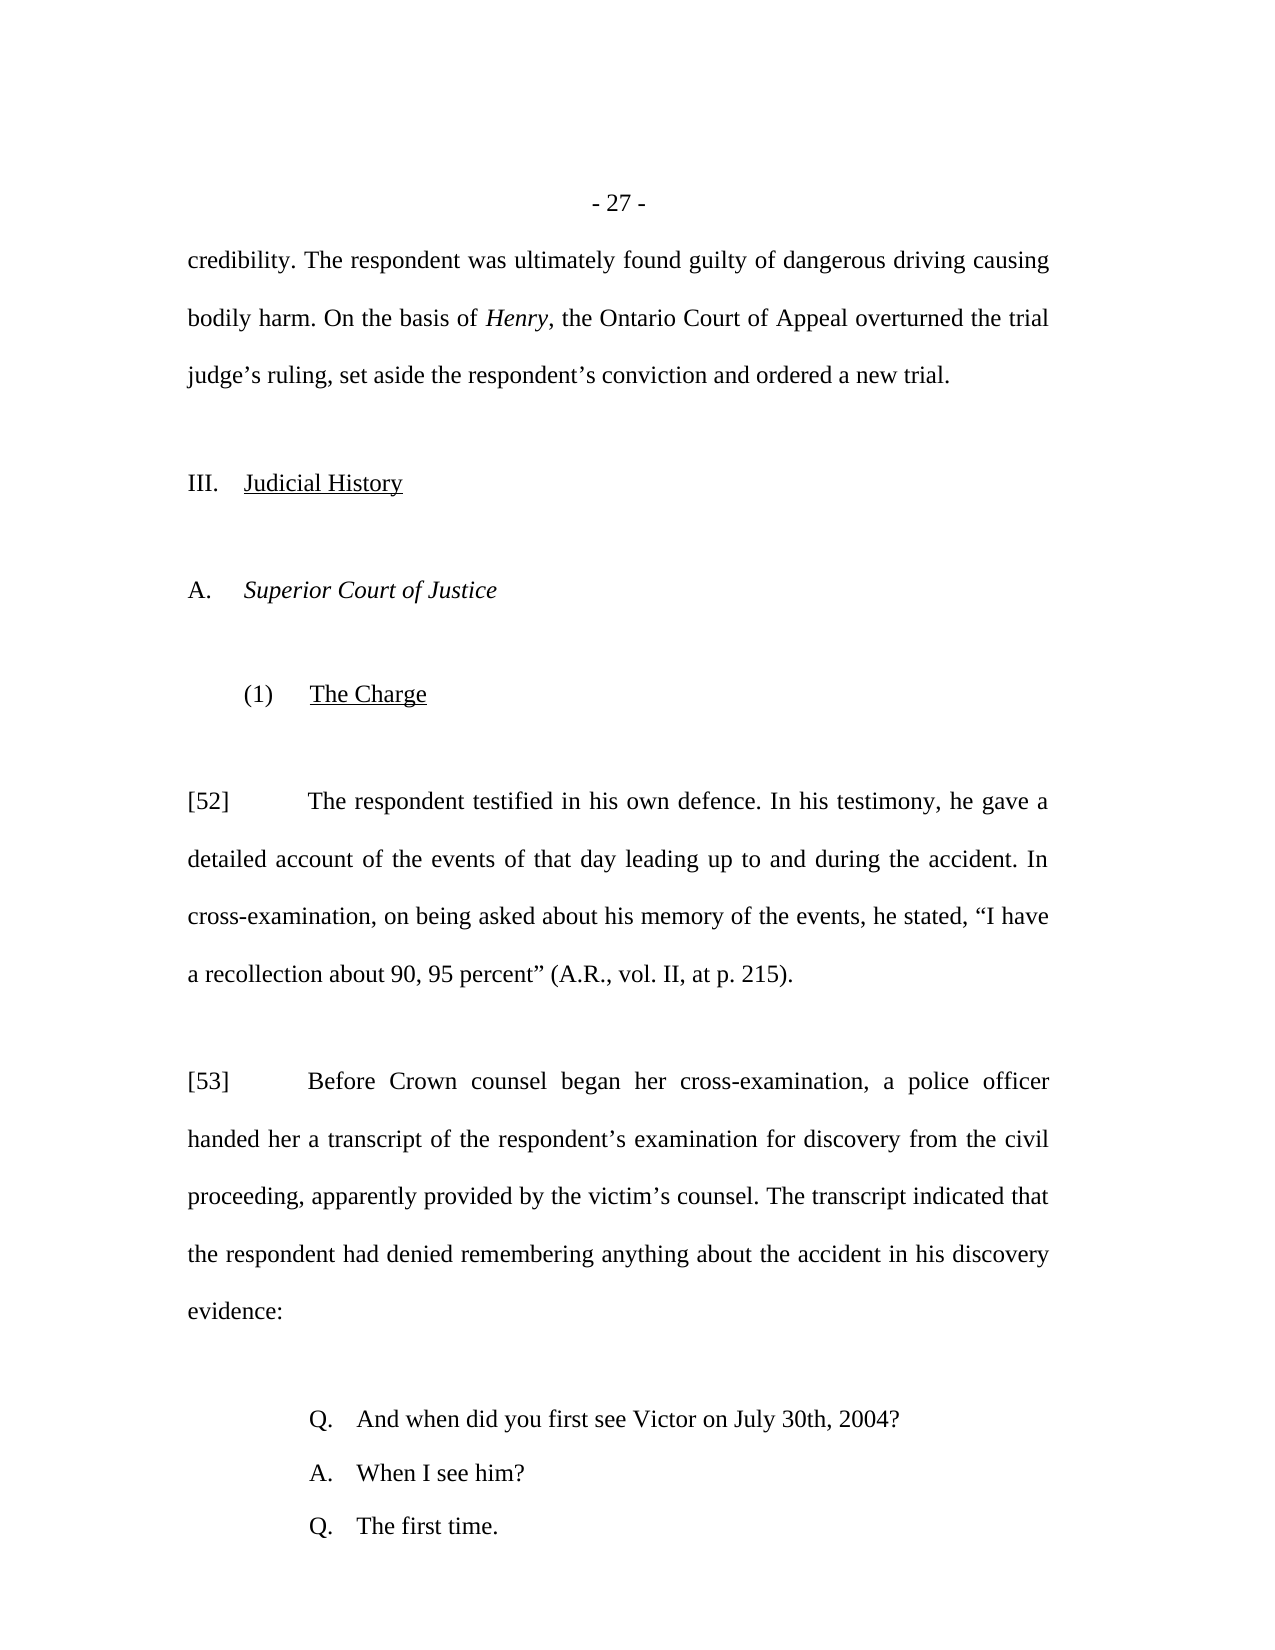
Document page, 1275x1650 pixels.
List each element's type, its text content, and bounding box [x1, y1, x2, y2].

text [187, 245, 1050, 389]
text Q. The first time. [187, 1511, 1050, 1540]
text Q. And when did you first see Victor on July 30th, 2004? [187, 1404, 1050, 1433]
title A. Superior Court of Justice [187, 575, 1050, 604]
text Before Crown counsel began her cross-examination, a police officer handed her a transcript of the respondent’s examination for discovery from the civil proceeding, apparently provided by the victim’s counsel. The transcript indicated that the respondent had denied remembering anything about the accident in his discovery evidence: [187, 1066, 1050, 1325]
list III. Judicial History [187, 468, 1050, 496]
text A. When I see him? [187, 1458, 1050, 1486]
text The respondent testified in his own defence. In his testimony, he gave a detailed account of the events of that day leading up to and during the accident. In cross-examination, on being asked about his memory of the events, he stated, “I have a recollection about 90, 95 percent” (A.R., vol. II, at p. 215). [187, 786, 1050, 988]
list (1) The Charge [187, 679, 1050, 708]
